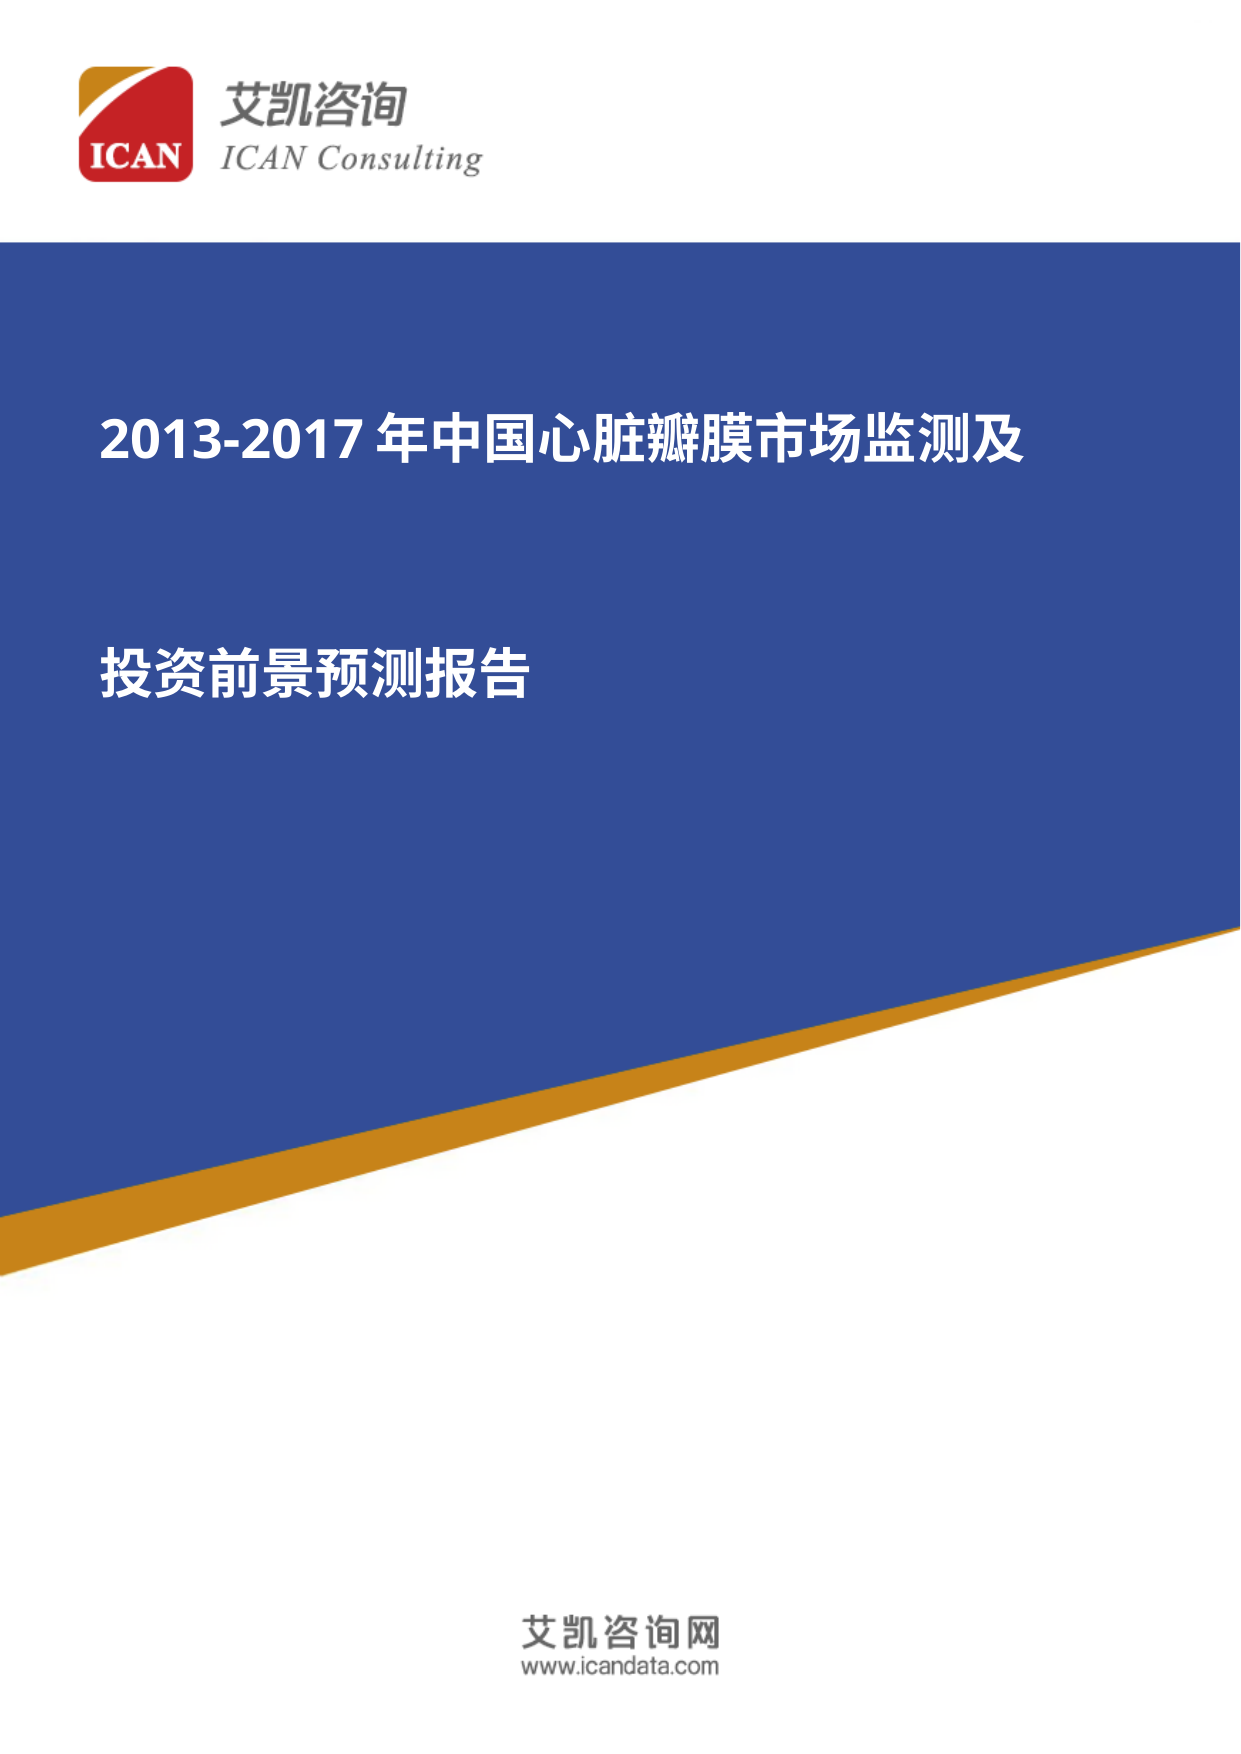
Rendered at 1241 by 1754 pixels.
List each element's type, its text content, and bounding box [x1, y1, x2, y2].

subtitle 2013-2017年中国心脏瓣膜市场监测及投资前景预测报告 [99, 386, 1053, 718]
picture [0, 5, 1241, 1754]
